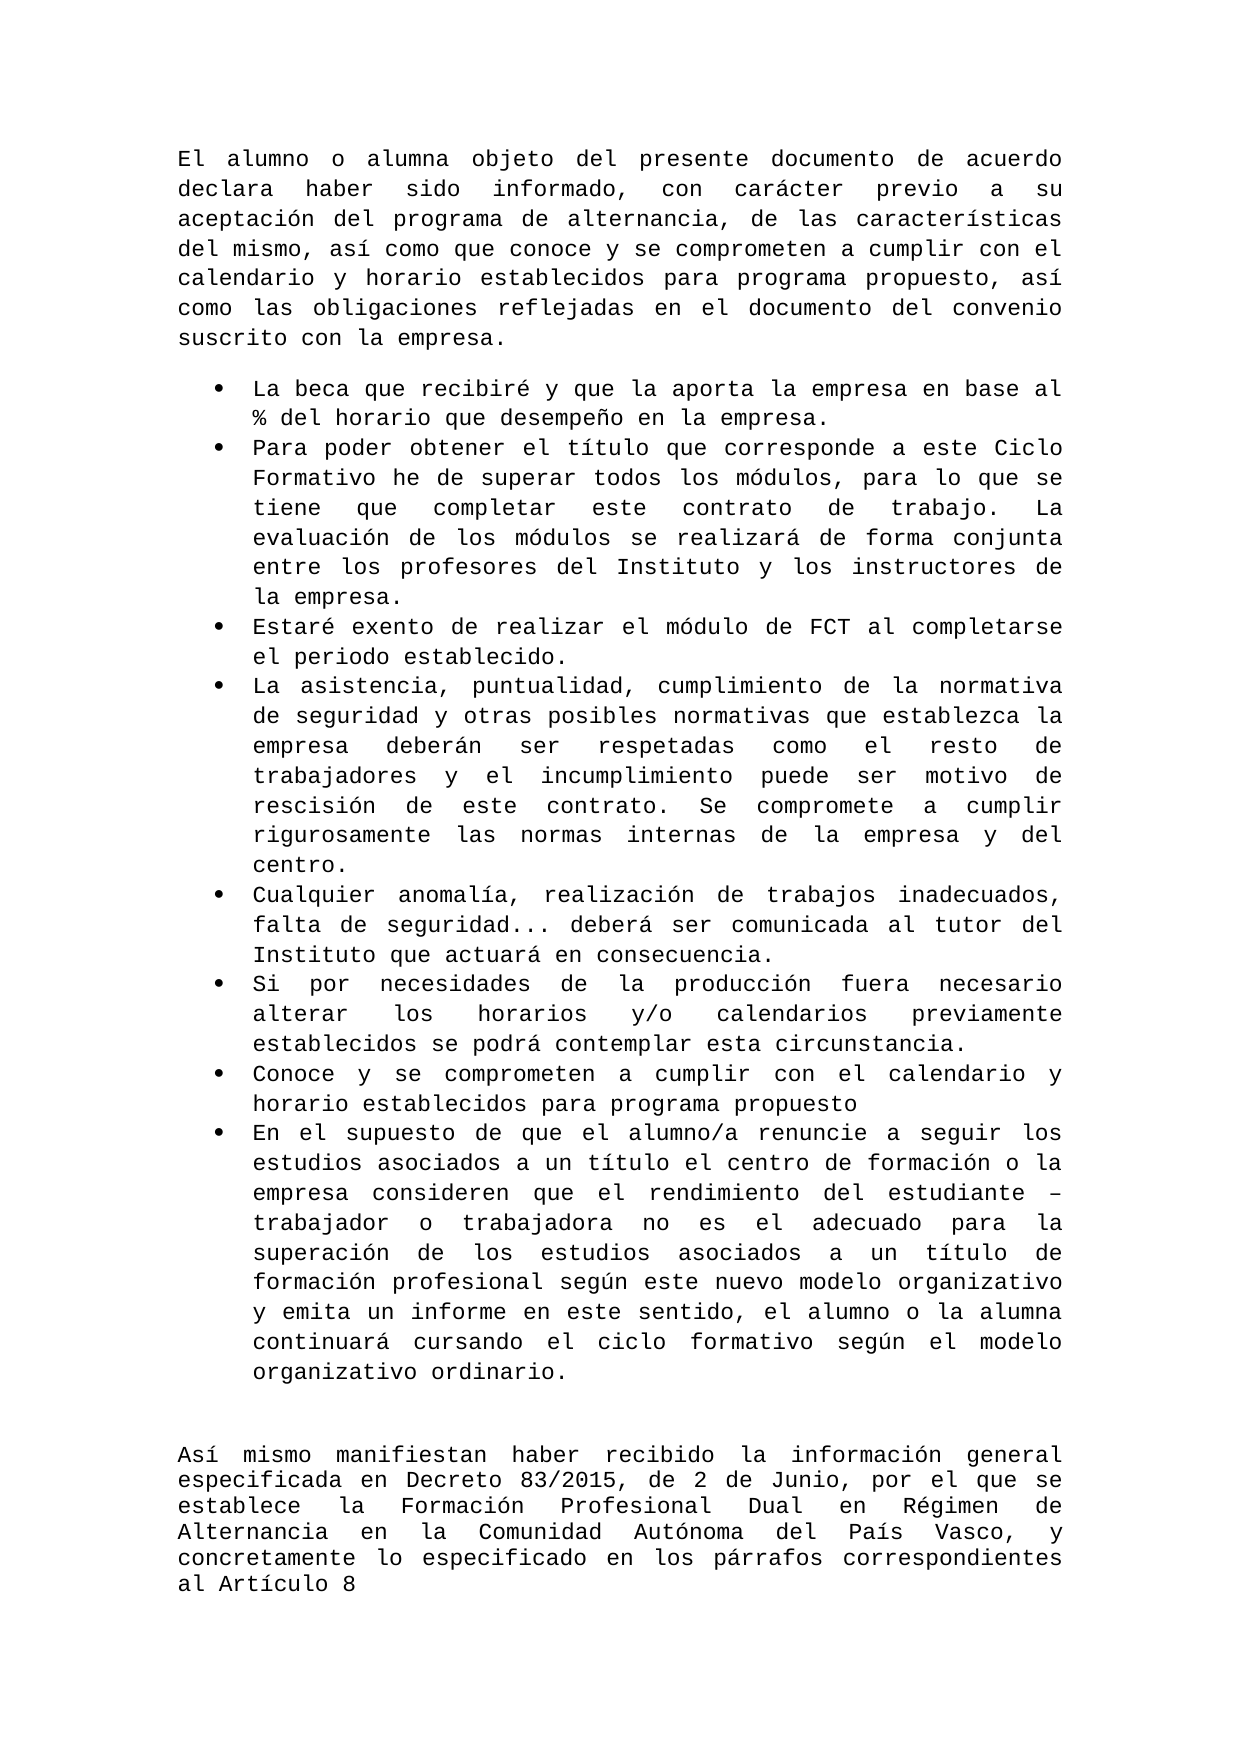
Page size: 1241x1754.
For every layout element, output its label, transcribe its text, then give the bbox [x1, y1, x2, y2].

list Conoce y se comprometen a cumplir con el calendario y horario establecidos para programa propuesto [215, 1062, 1063, 1118]
list La beca que recibiré y que la aporta la empresa en base al % del horario que desempeño en la empresa. [215, 377, 1063, 433]
text Así mismo manifiestan haber recibido la información general especificada en Decreto 83/2015, de 2 de Junio, por el que se establece la Formación Profesional Dual en Régimen de Alternancia en la Comunidad Autónoma del País Vasco, y concretamente lo especificado en los párrafos correspondientes al Artículo 8 [177, 1443, 1063, 1598]
list Para poder obtener el título que corresponde a este Ciclo Formativo he de superar todos los módulos, para lo que se tiene que completar este contrato de trabajo. La evaluación de los módulos se realizará de forma conjunta entre los profesores del Instituto y los instructores de la empresa. [215, 437, 1063, 611]
text El alumno o alumna objeto del presente documento de acuerdo declara haber sido informado, con carácter previo a su aceptación del programa de alternancia, de las características del mismo, así como que conoce y se comprometen a cumplir con el calendario y horario establecidos para programa propuesto, así como las obligaciones reflejadas en el documento del convenio suscrito con la empresa. [177, 148, 1063, 352]
list Cualquier anomalía, realización de trabajos inadecuados, falta de seguridad... deberá ser comunicada al tutor del Instituto que actuará en consecuencia. [215, 883, 1063, 969]
list En el supuesto de que el alumno/a renuncie a seguir los estudios asociados a un título el centro de formación o la empresa consideren que el rendimiento del estudiante – trabajador o trabajadora no es el adecuado para la superación de los estudios asociados a un título de formación profesional según este nuevo modelo organizativo y emita un informe en este sentido, el alumno o la alumna continuará cursando el ciclo formativo según el modelo organizativo ordinario. [215, 1122, 1063, 1386]
list Si por necesidades de la producción fuera necesario alterar los horarios y/o calendarios previamente establecidos se podrá contemplar esta circunstancia. [215, 973, 1063, 1058]
list La asistencia, puntualidad, cumplimiento de la normativa de seguridad y otras posibles normativas que establezca la empresa deberán ser respetadas como el resto de trabajadores y el incumplimiento puede ser motivo de rescisión de este contrato. Se compromete a cumplir rigurosamente las normas internas de la empresa y del centro. [215, 675, 1063, 879]
list Estaré exento de realizar el módulo de FCT al completarse el periodo establecido. [215, 615, 1063, 671]
